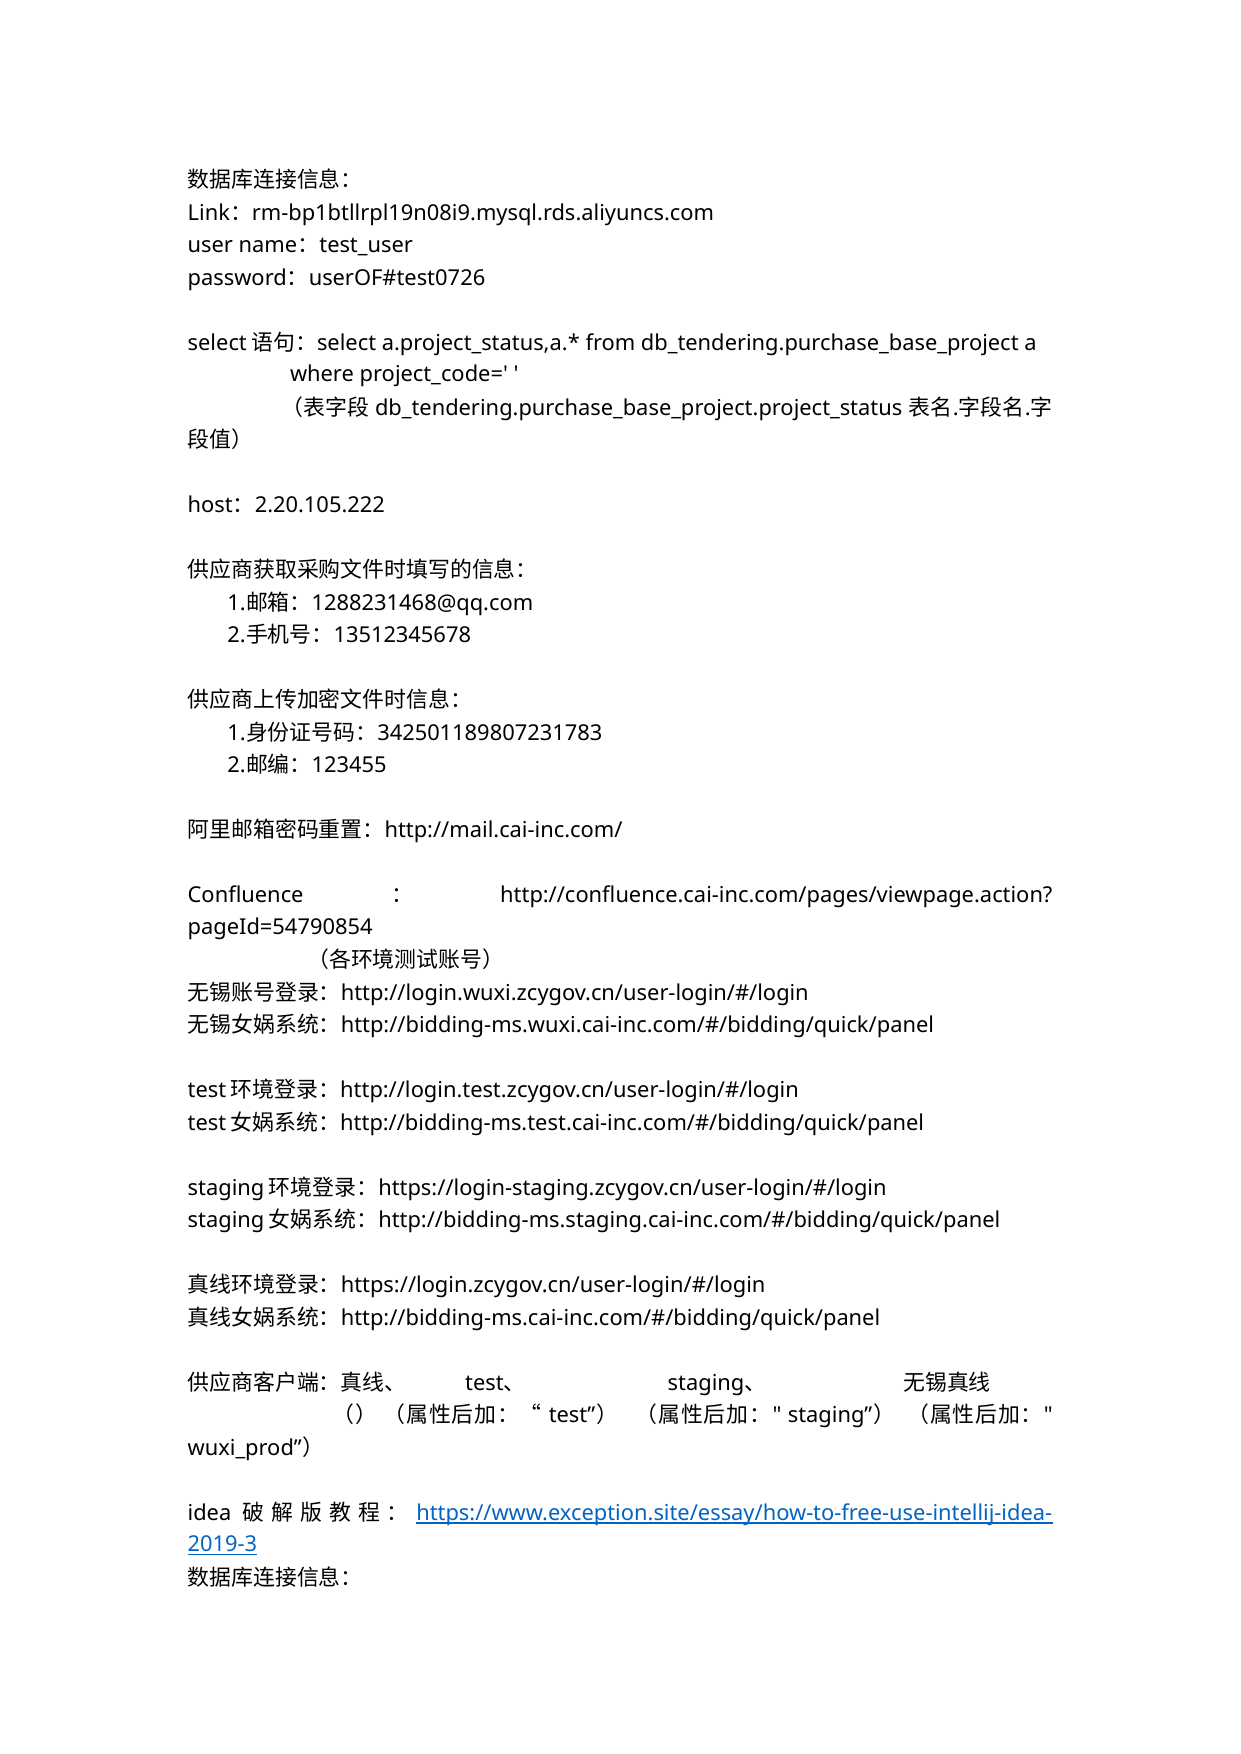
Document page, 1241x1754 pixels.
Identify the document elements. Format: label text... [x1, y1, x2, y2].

text user name：test_user [187, 227, 1053, 259]
text select语句：select a.project_status,a.* from db_tendering.purchase_base_project a [187, 324, 1053, 357]
text 2.手机号：13512345678 [187, 617, 1053, 649]
text 1.邮箱：1288231468@qq.com [187, 584, 1053, 617]
text （表字段 db_tendering.purchase_base_project.project_status 表名.字段名.字段值） [187, 389, 1053, 454]
text Link：rm-bp1btllrpl19n08i9.mysql.rds.aliyuncs.com [187, 194, 1053, 227]
text 数据库连接信息： [187, 1559, 1053, 1592]
text host：2.20.105.222 [187, 487, 1053, 519]
text 供应商获取采购文件时填写的信息： [187, 552, 1053, 584]
text test环境登录：http://login.test.zcygov.cn/user-login/#/login [187, 1072, 1053, 1104]
text 无锡账号登录：http://login.wuxi.zcygov.cn/user-login/#/login [187, 974, 1053, 1007]
text 阿里邮箱密码重置：http://mail.cai-inc.com/ [187, 812, 1053, 844]
text 真线环境登录：https://login.zcygov.cn/user-login/#/login [187, 1267, 1053, 1299]
text （各环境测试账号） [187, 942, 1053, 974]
text Confluence：http://confluence.cai-inc.com/pages/viewpage.action?pageId=54790854 [187, 877, 1053, 942]
text 1.身份证号码：342501189807231783 [187, 714, 1053, 747]
text 数据库连接信息： [187, 162, 1053, 194]
text test女娲系统：http://bidding-ms.test.cai-inc.com/#/bidding/quick/panel [187, 1104, 1053, 1137]
text 供应商客户端：真线、 test、 staging、 无锡真线 [187, 1364, 1053, 1397]
text password：userOF#test0726 [187, 259, 1053, 292]
text where project_code=' ' [187, 357, 1053, 389]
text staging环境登录：https://login-staging.zcygov.cn/user-login/#/login [187, 1169, 1053, 1202]
text 2.邮编：123455 [187, 747, 1053, 779]
text 真线女娲系统：http://bidding-ms.cai-inc.com/#/bidding/quick/panel [187, 1299, 1053, 1332]
text （） （属性后加：“ test”） （属性后加：" staging”） （属性后加：" wuxi_prod”） [187, 1397, 1053, 1462]
text 无锡女娲系统：http://bidding-ms.wuxi.cai-inc.com/#/bidding/quick/panel [187, 1007, 1053, 1039]
text 供应商上传加密文件时信息： [187, 682, 1053, 714]
text idea破解版教程：https://www.exception.site/essay/how-to-free-use-intellij-idea-2019-3 [187, 1494, 1053, 1559]
text staging女娲系统：http://bidding-ms.staging.cai-inc.com/#/bidding/quick/panel [187, 1202, 1053, 1234]
